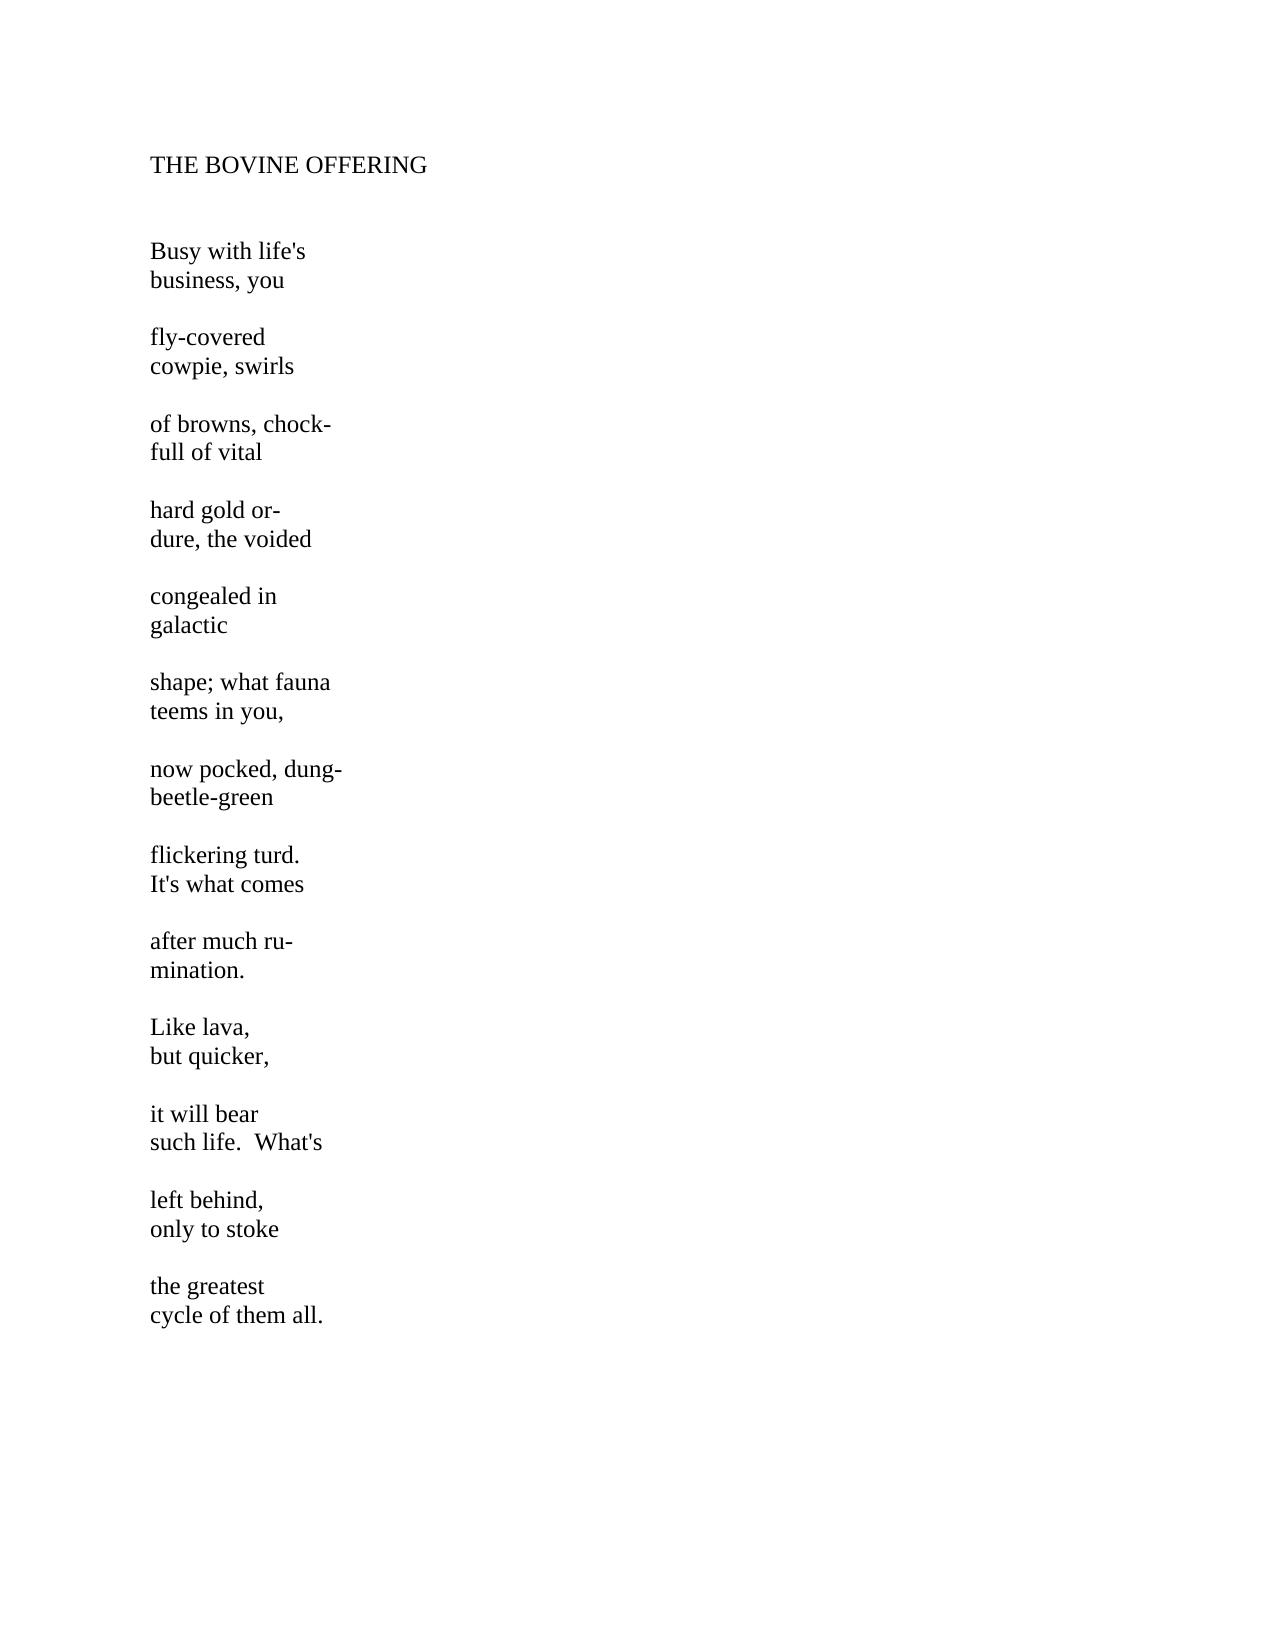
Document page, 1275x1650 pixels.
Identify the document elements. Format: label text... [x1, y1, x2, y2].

list now pocked, dung- [150, 754, 933, 782]
list of browns, chock- [150, 409, 933, 437]
list congealed in [150, 581, 933, 610]
list Like lava, [150, 1012, 933, 1041]
list full of vital [150, 437, 933, 466]
list business, you [150, 265, 933, 294]
list THE BOVINE OFFERING [150, 150, 933, 179]
list dure, the voided [150, 524, 933, 552]
list mination. [150, 955, 933, 984]
list shape; what fauna [150, 667, 933, 696]
list beetle-green [150, 782, 933, 811]
list hard gold or- [150, 495, 933, 524]
list after much ru- [150, 926, 933, 955]
list cowpie, swirls [150, 351, 933, 380]
list the greatest [150, 1271, 933, 1300]
list flickering turd. [150, 840, 933, 869]
list cycle of them all. [150, 1300, 933, 1329]
list left behind, [150, 1185, 933, 1214]
list but quicker, [150, 1041, 933, 1070]
list Busy with life's [150, 236, 933, 265]
list galactic [150, 610, 933, 639]
list it will bear [150, 1099, 933, 1127]
list teems in you, [150, 696, 933, 725]
list fly-covered [150, 322, 933, 351]
list such life. What's [150, 1127, 933, 1156]
list It's what comes [150, 869, 933, 897]
list only to stoke [150, 1214, 933, 1242]
